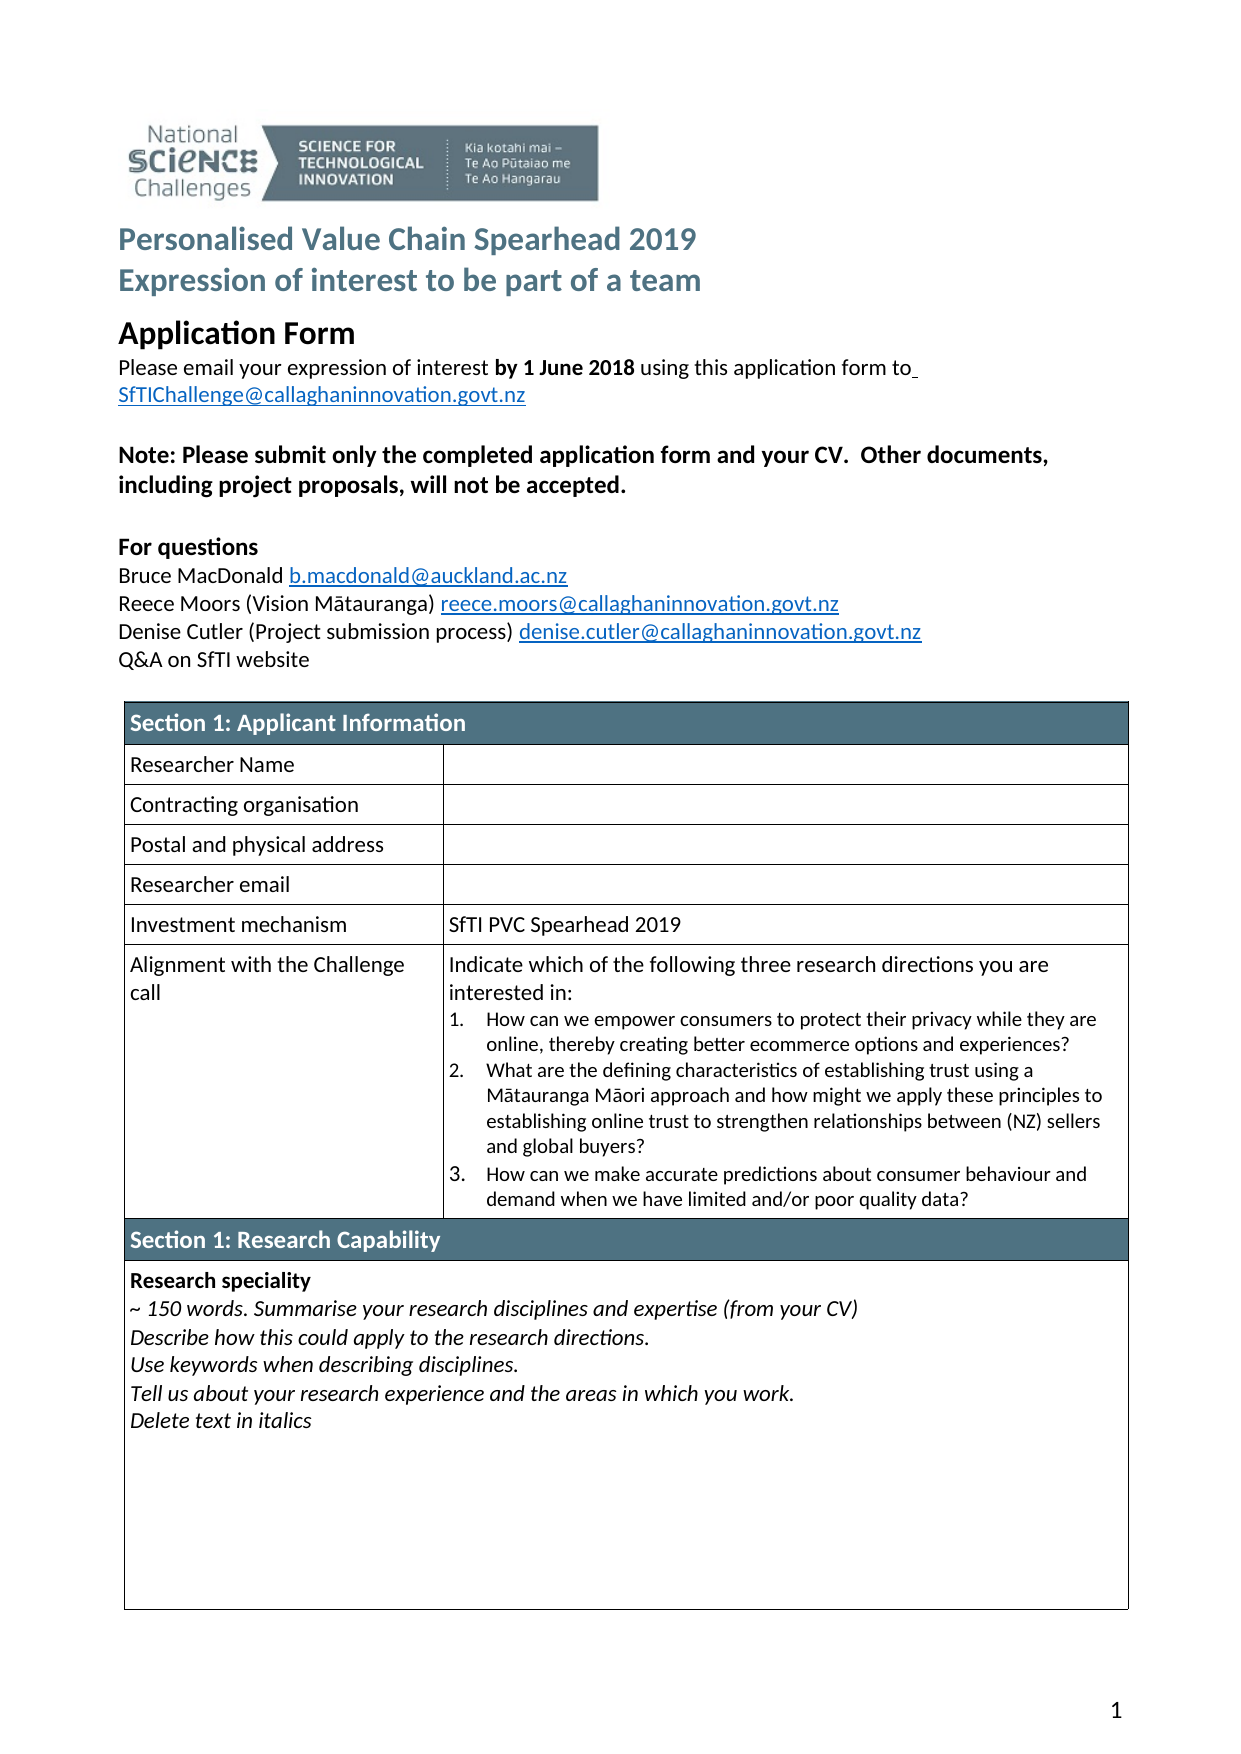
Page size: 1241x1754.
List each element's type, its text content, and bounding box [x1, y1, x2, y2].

text Please email your expression of interest by 1 June 2018 using this application form to SfTIChallenge@callaghaninnovation.govt.nz [118, 353, 1122, 409]
text Bruce MacDonald b.macdonald@auckland.ac.nz [118, 561, 1122, 589]
table_cell [444, 745, 1128, 784]
table_cell Researcher Name [125, 745, 443, 784]
table_cell Contracting organisation [125, 785, 443, 824]
table_cell [444, 865, 1128, 904]
text Note: Please submit only the completed application form and your CV. Other documents, including project proposals, will not be accepted. [118, 439, 1122, 500]
table_cell Indicate which of the following three research directions you are interested in: How can we empower consumers to protect their privacy while they are online, thereby creating better ecommerce options and experiences? What are the defining characteristics of establishing trust using a Mātauranga Māori approach and how might we apply these principles to establishing online trust to strengthen relationships between (NZ) sellers and global buyers? How can we make accurate predictions about consumer behaviour and demand when we have limited and/or poor quality data? [444, 945, 1128, 1218]
text Application Form [118, 312, 1122, 353]
table_cell Investment mechanism [125, 905, 443, 944]
text Reece Moors (Vision Mātauranga) reece.moors@callaghaninnovation.govt.nz [118, 589, 1122, 617]
picture [118, 109, 610, 218]
text For questions [118, 500, 1122, 561]
table_cell Alignment with the Challenge call [125, 945, 443, 1218]
table_cell [444, 785, 1128, 824]
table_cell Section 1: Research Capability [125, 1219, 1128, 1260]
table_cell [444, 825, 1128, 864]
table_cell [125, 1261, 1128, 1608]
table_header Section 1: Applicant Information [125, 703, 1128, 744]
table_cell SfTI PVC Spearhead 2019 [444, 905, 1128, 944]
table_cell Postal and physical address [125, 825, 443, 864]
text Q&A on SfTI website [118, 645, 1122, 673]
text Denise Cutler (Project submission process) denise.cutler@callaghaninnovation.govt.nz [118, 617, 1122, 645]
table_cell Researcher email [125, 865, 443, 904]
